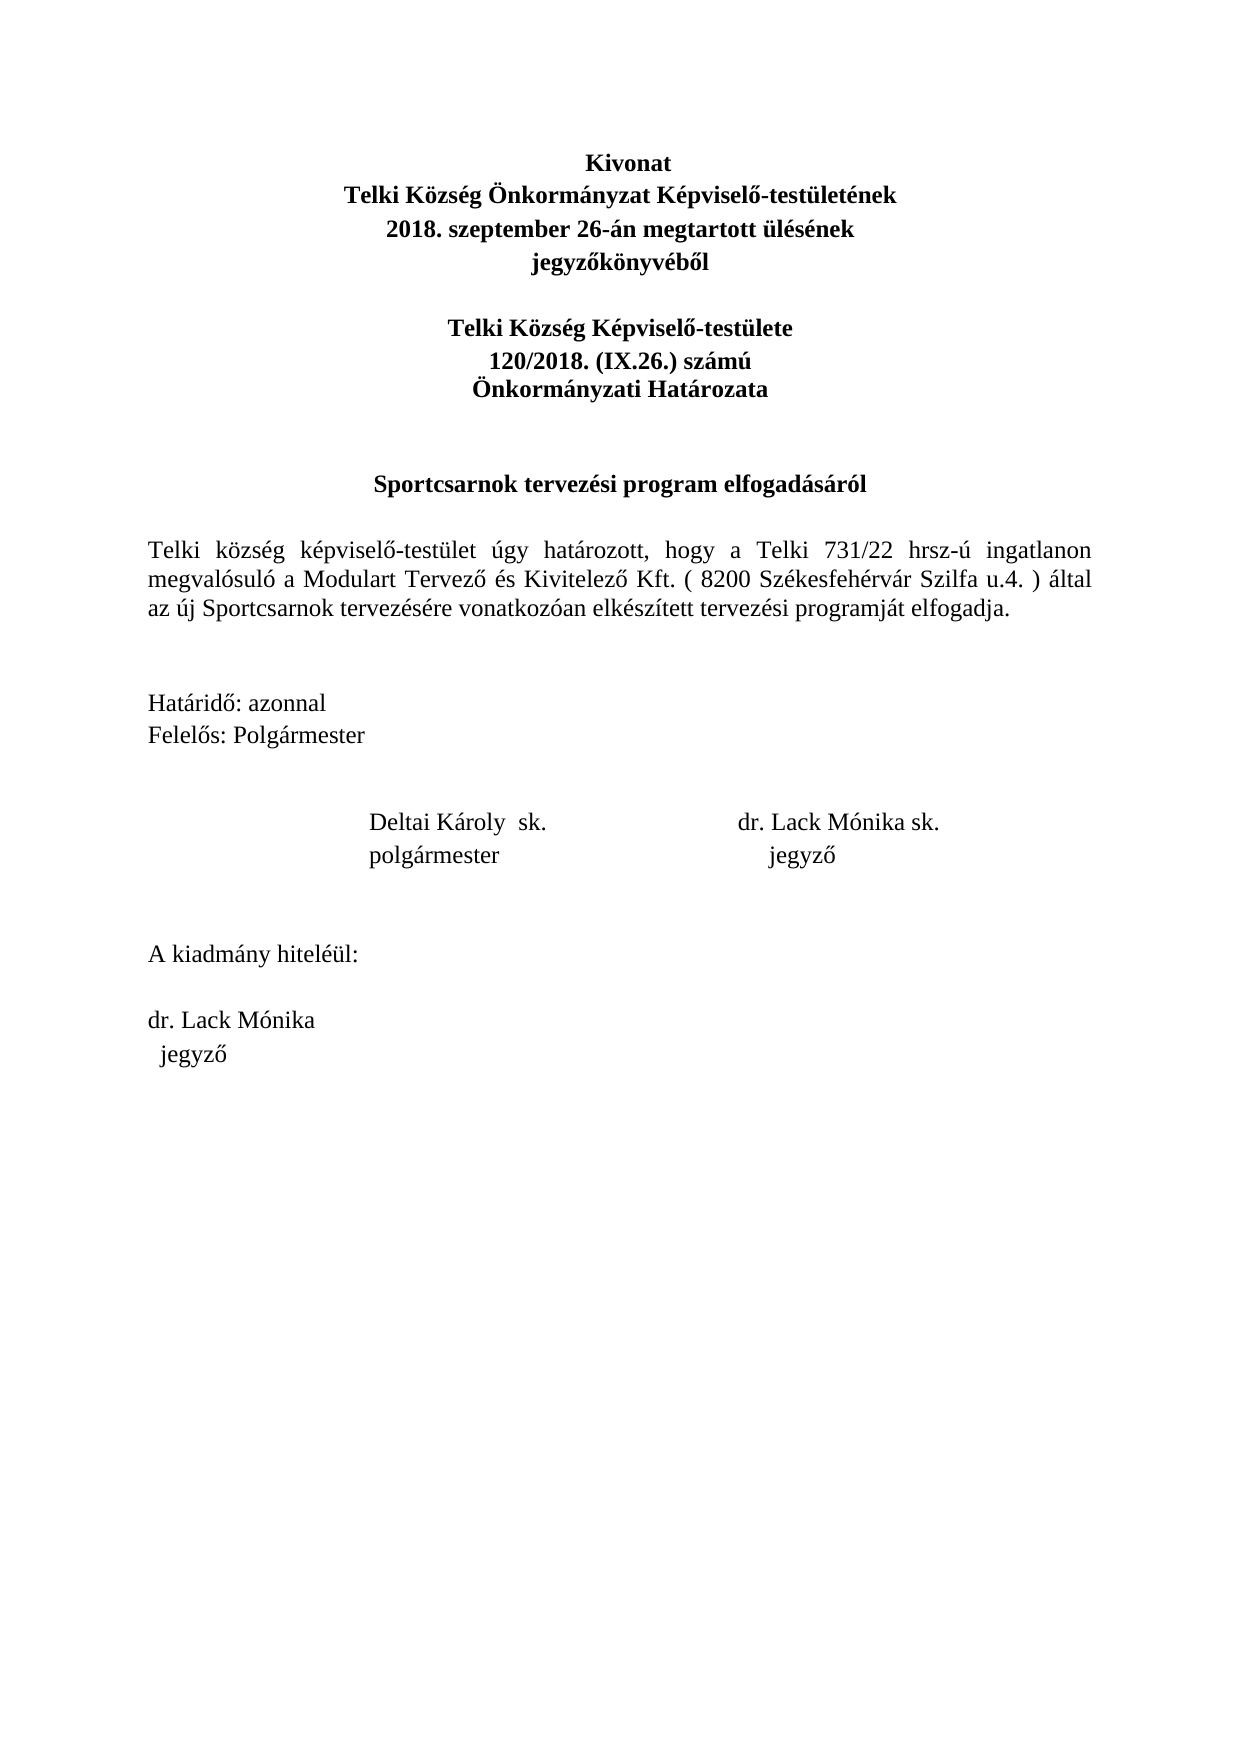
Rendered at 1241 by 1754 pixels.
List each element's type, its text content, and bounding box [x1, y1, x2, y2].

text A kiadmány hiteléül: [148, 939, 1093, 968]
text Határidő: azonnal [148, 688, 1093, 716]
text Telki község képviselő-testület úgy határozott, hogy a Telki 731/22 hrsz-ú ingatlanon megvalósuló a Modulart Tervező és Kivitelező Kft. ( 8200 Székesfehérvár Szilfa u.4. ) által az új Sportcsarnok tervezésére vonatkozóan elkészített tervezési programját elfogadja. [148, 535, 1093, 622]
text jegyzőkönyvéből [148, 247, 1093, 275]
text jegyző [148, 1039, 1093, 1067]
text Felelős: Polgármester [148, 721, 1093, 749]
text polgármester jegyző [295, 841, 1093, 869]
text Telki Község Képviselő-testülete [148, 313, 1093, 341]
text 120/2018. (IX.26.) számú [148, 346, 1093, 374]
text 2018. szeptember 26-án megtartott ülésének [148, 214, 1093, 242]
text Önkormányzati Határozata [148, 374, 1093, 403]
text Telki Község Önkormányzat Képviselő-testületének [148, 181, 1093, 209]
text Sportcsarnok tervezési program elfogadásáról [148, 469, 1093, 498]
text Kivonat [443, 148, 1093, 176]
text dr. Lack Mónika [148, 1006, 1093, 1034]
text Deltai Károly sk. dr. Lack Mónika sk. [295, 807, 1093, 836]
